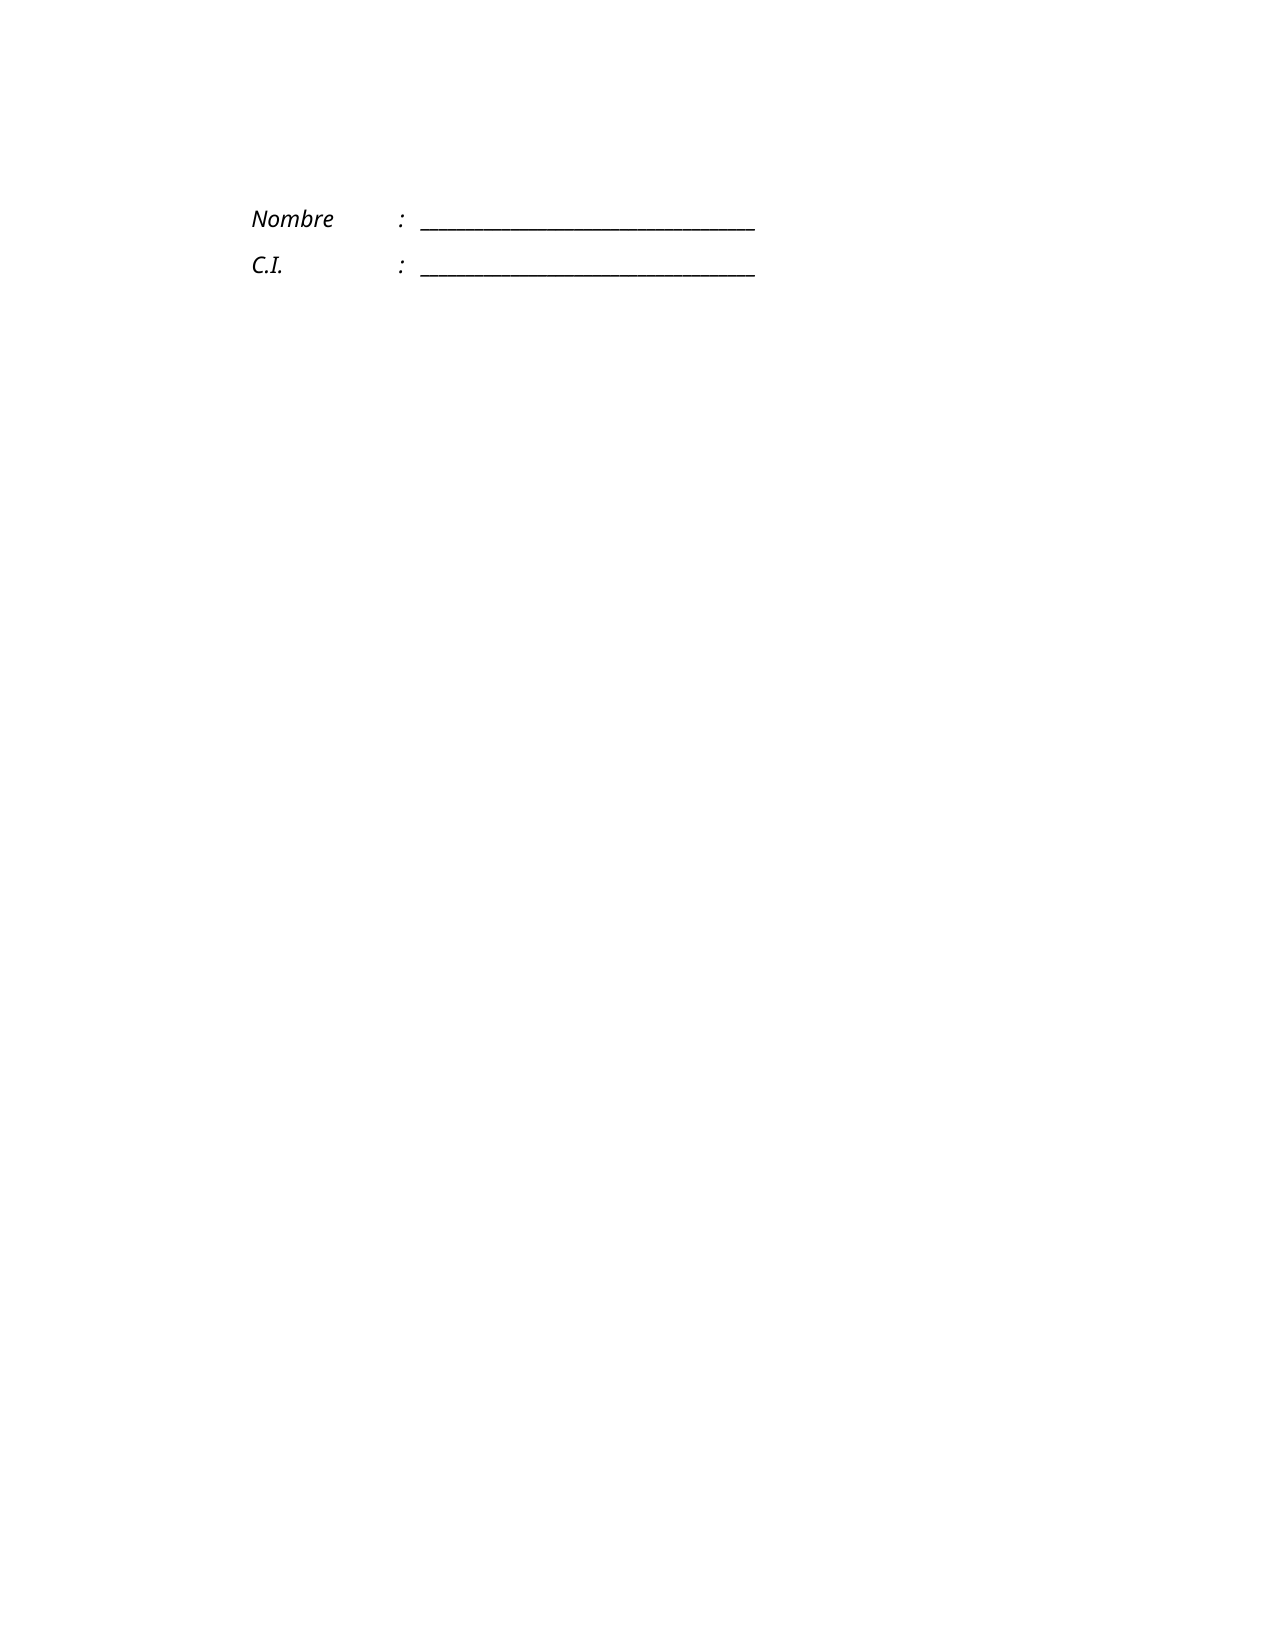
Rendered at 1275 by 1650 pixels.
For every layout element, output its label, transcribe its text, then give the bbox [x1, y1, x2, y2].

text Nombre : _____________________________________ [177, 203, 1098, 234]
text C.I. : _____________________________________ [177, 249, 1098, 281]
